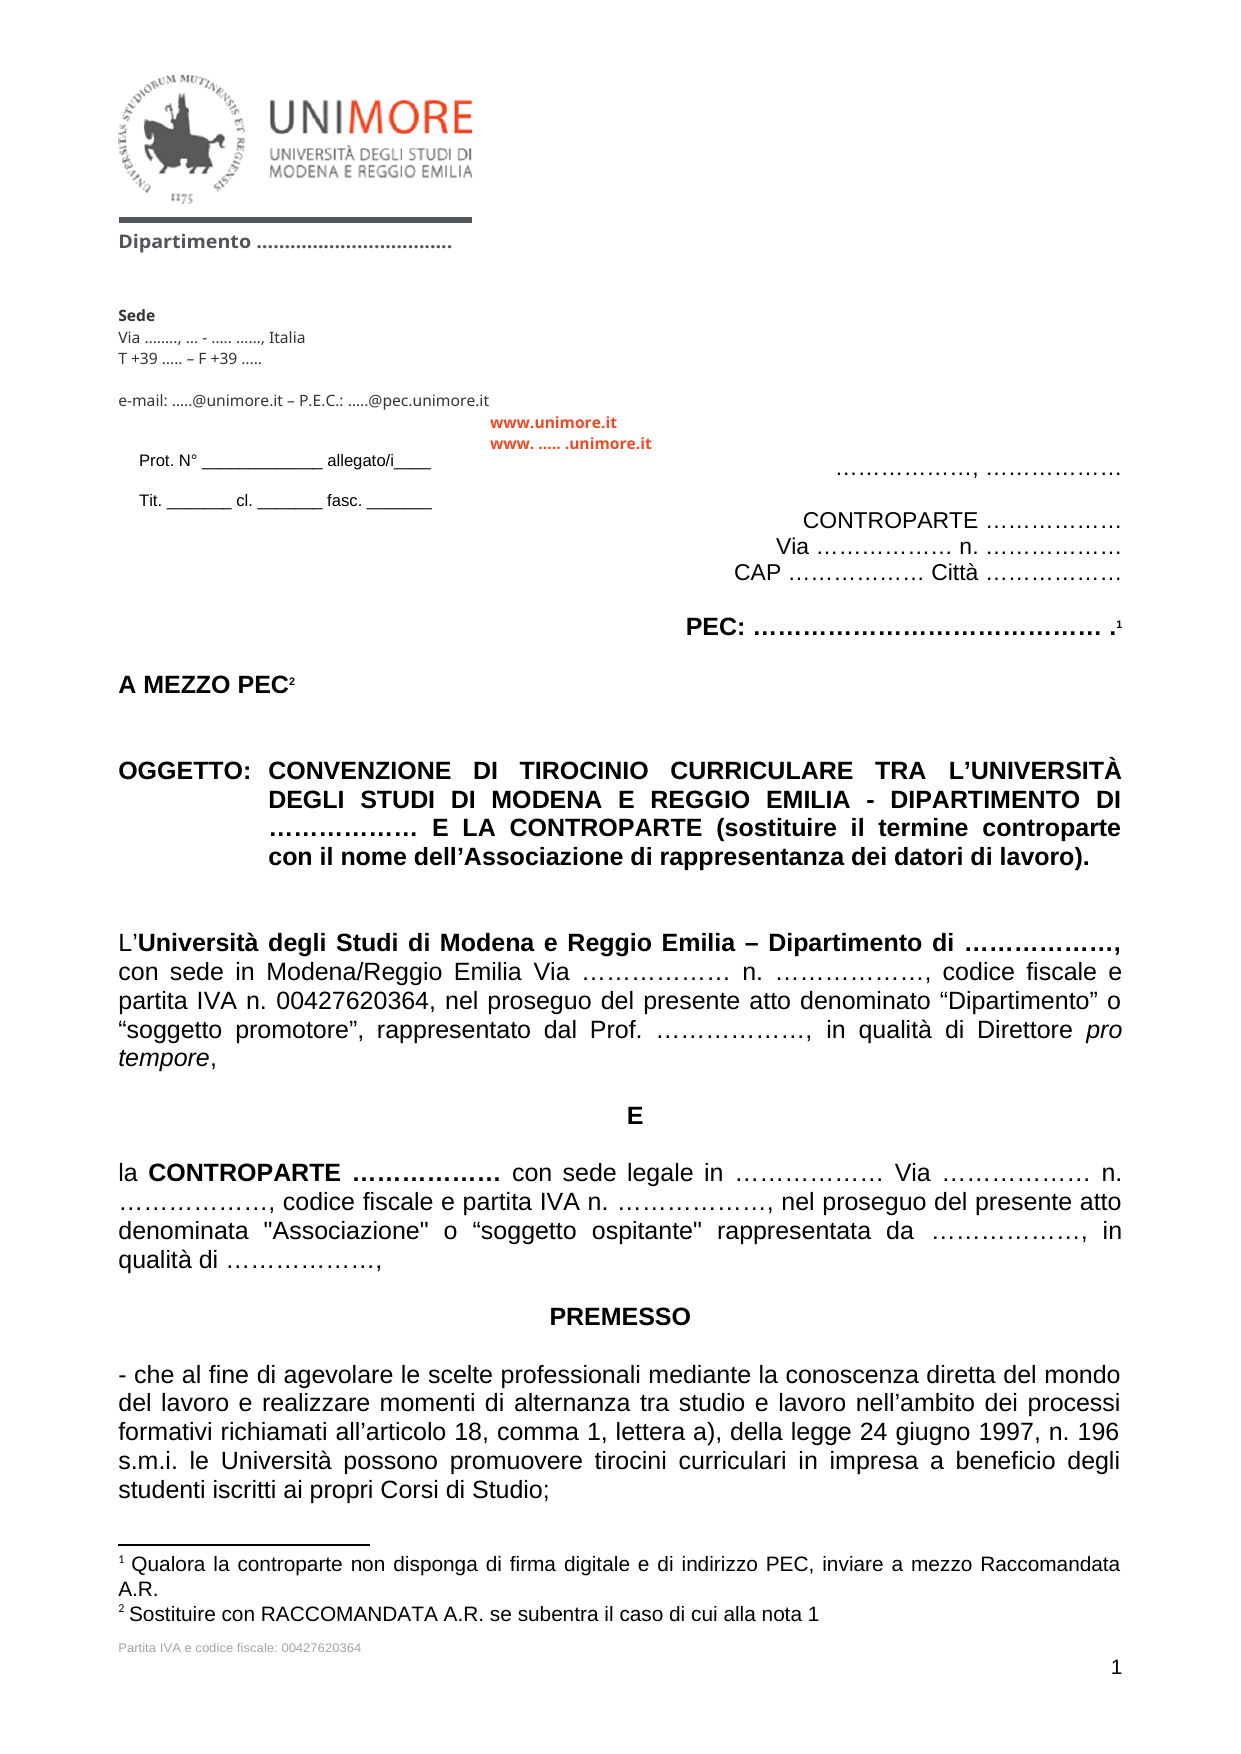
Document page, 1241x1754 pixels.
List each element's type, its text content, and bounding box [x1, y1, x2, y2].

text CONTROPARTE ……………… [118, 507, 1122, 533]
picture [118, 75, 473, 204]
text ………………, ……………… [517, 454, 1122, 480]
text e-mail: …..@unimore.it – P.E.C.: …..@pec.unimore.it [118, 390, 1122, 411]
text Via ……………… n. ……………… [118, 533, 1122, 559]
text A MEZZO PEC [118, 669, 1122, 698]
text www. ….. .unimore.it [118, 433, 1122, 454]
text Via …….., … - ….. ……, Italia [118, 326, 1122, 348]
text Sede [118, 305, 1122, 326]
text www.unimore.it [118, 411, 1122, 433]
subtitle E [118, 1101, 1122, 1129]
text PEC: …………………………………… . [118, 612, 1122, 641]
text - che al fine di agevolare le scelte professionali mediante la conoscenza diretta del mondo del lavoro e realizzare momenti di alternanza tra studio e lavoro nell’ambito dei processi formativi richiamati all’articolo 18, comma 1, lettera a), della legge 24 giugno 1997, n. 196 s.m.i. le Università possono promuovere tirocini curriculari in impresa a beneficio degli studenti iscritti ai propri Corsi di Studio; [118, 1359, 1122, 1503]
text T +39 ….. – F +39 ….. [118, 348, 1122, 369]
text la CONTROPARTE ……………… con sede legale in ……………… Via ……………… n. ………………, codice fiscale e partita IVA n. ………………, nel proseguo del presente atto denominata "Associazione" o “soggetto ospitante" rappresentata da ………………, in qualità di ………………, [118, 1158, 1122, 1273]
text CAP ……………… Città ……………… [118, 559, 1122, 586]
text PREMESSO [118, 1302, 1122, 1331]
text L’Università degli Studi di Modena e Reggio Emilia – Dipartimento di ………………, con sede in Modena/Reggio Emilia Via ……………… n. ………………, codice fiscale e partita IVA n. 00427620364, nel proseguo del presente atto denominato “Dipartimento” o “soggetto promotore”, rappresentato dal Prof. ………………, in qualità di Direttore pro tempore, [118, 928, 1122, 1072]
subtitle OGGETTO: CONVENZIONE DI TIROCINIO CURRICULARE TRA L’UNIVERSITÀ DEGLI STUDI DI MODENA E REGGIO EMILIA - DIPARTIMENTO DI ……………… E LA CONTROPARTE (sostituire il termine controparte con il nome dell’Associazione di rappresentanza dei datori di lavoro). [118, 756, 1122, 871]
